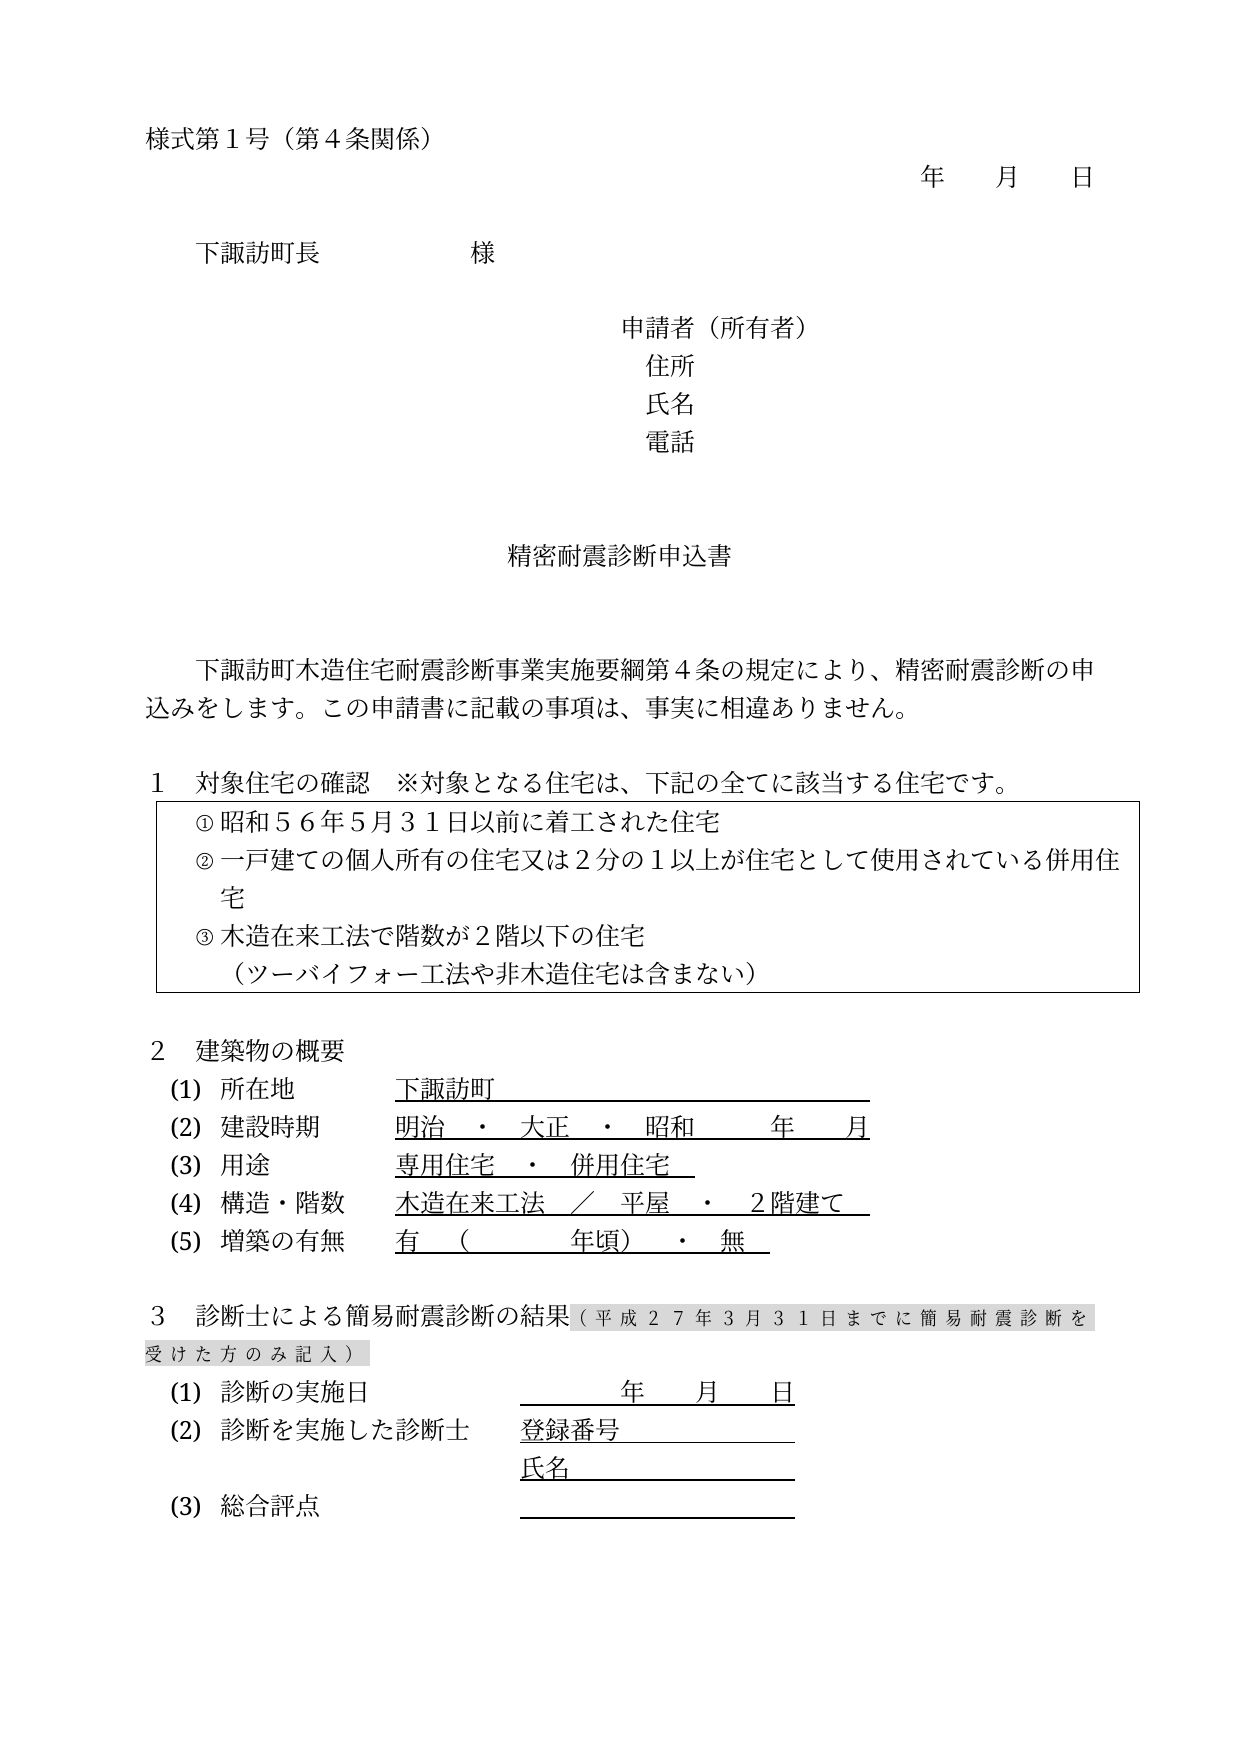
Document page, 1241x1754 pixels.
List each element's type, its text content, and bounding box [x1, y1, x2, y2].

text (3)用途 専用住宅 ・ 併用住宅 [170, 1144, 1095, 1182]
text (1)所在地 下諏訪町 [170, 1069, 1095, 1107]
text 下諏訪町長 様 [145, 232, 1095, 270]
text 氏名 [145, 384, 1095, 422]
text (1)診断の実施日 年 月 日 [170, 1372, 1095, 1410]
text ２ 建築物の概要 [145, 1031, 1095, 1069]
text (3)総合評点 [145, 1486, 1095, 1524]
text 電話 [145, 422, 1095, 460]
text 下諏訪町木造住宅耐震診断事業実施要綱第４条の規定により、精密耐震診断の申込みをします。この申請書に記載の事項は、事実に相違ありません。 [145, 649, 1095, 725]
text 申請者（所有者） [145, 308, 1095, 346]
text 年 月 日 [145, 157, 1095, 194]
text (2)診断を実施した診断士 登録番号 [145, 1410, 1095, 1448]
text 氏名 [145, 1448, 1095, 1486]
table_header ①昭和５６年５月３１日以前に着工された住宅 ②一戸建ての個人所有の住宅又は２分の１以上が住宅として使用されている併用住宅 ③木造在来工法で階数が２階以下の住宅 （ツーバイフォー工法や非木造住宅は含まない） [157, 802, 1139, 992]
text 様式第１号（第４条関係） [145, 119, 1095, 157]
text (4)構造・階数 木造在来工法 ／ 平屋 ・ ２階建て [170, 1182, 1095, 1220]
text (2)建設時期 明治 ・ 大正 ・ 昭和 年 月 [170, 1107, 1095, 1144]
text (5)増築の有無 有 （ 年頃） ・ 無 [170, 1220, 1095, 1258]
text ３ 診断士による簡易耐震診断の結果（平成２７年３月３１日までに簡易耐震診断を受けた方のみ記入） [145, 1296, 1095, 1372]
text 精密耐震診断申込書 [145, 536, 1095, 574]
text 住所 [145, 346, 1095, 384]
text １ 対象住宅の確認 ※対象となる住宅は、下記の全てに該当する住宅です。 [145, 763, 1095, 801]
